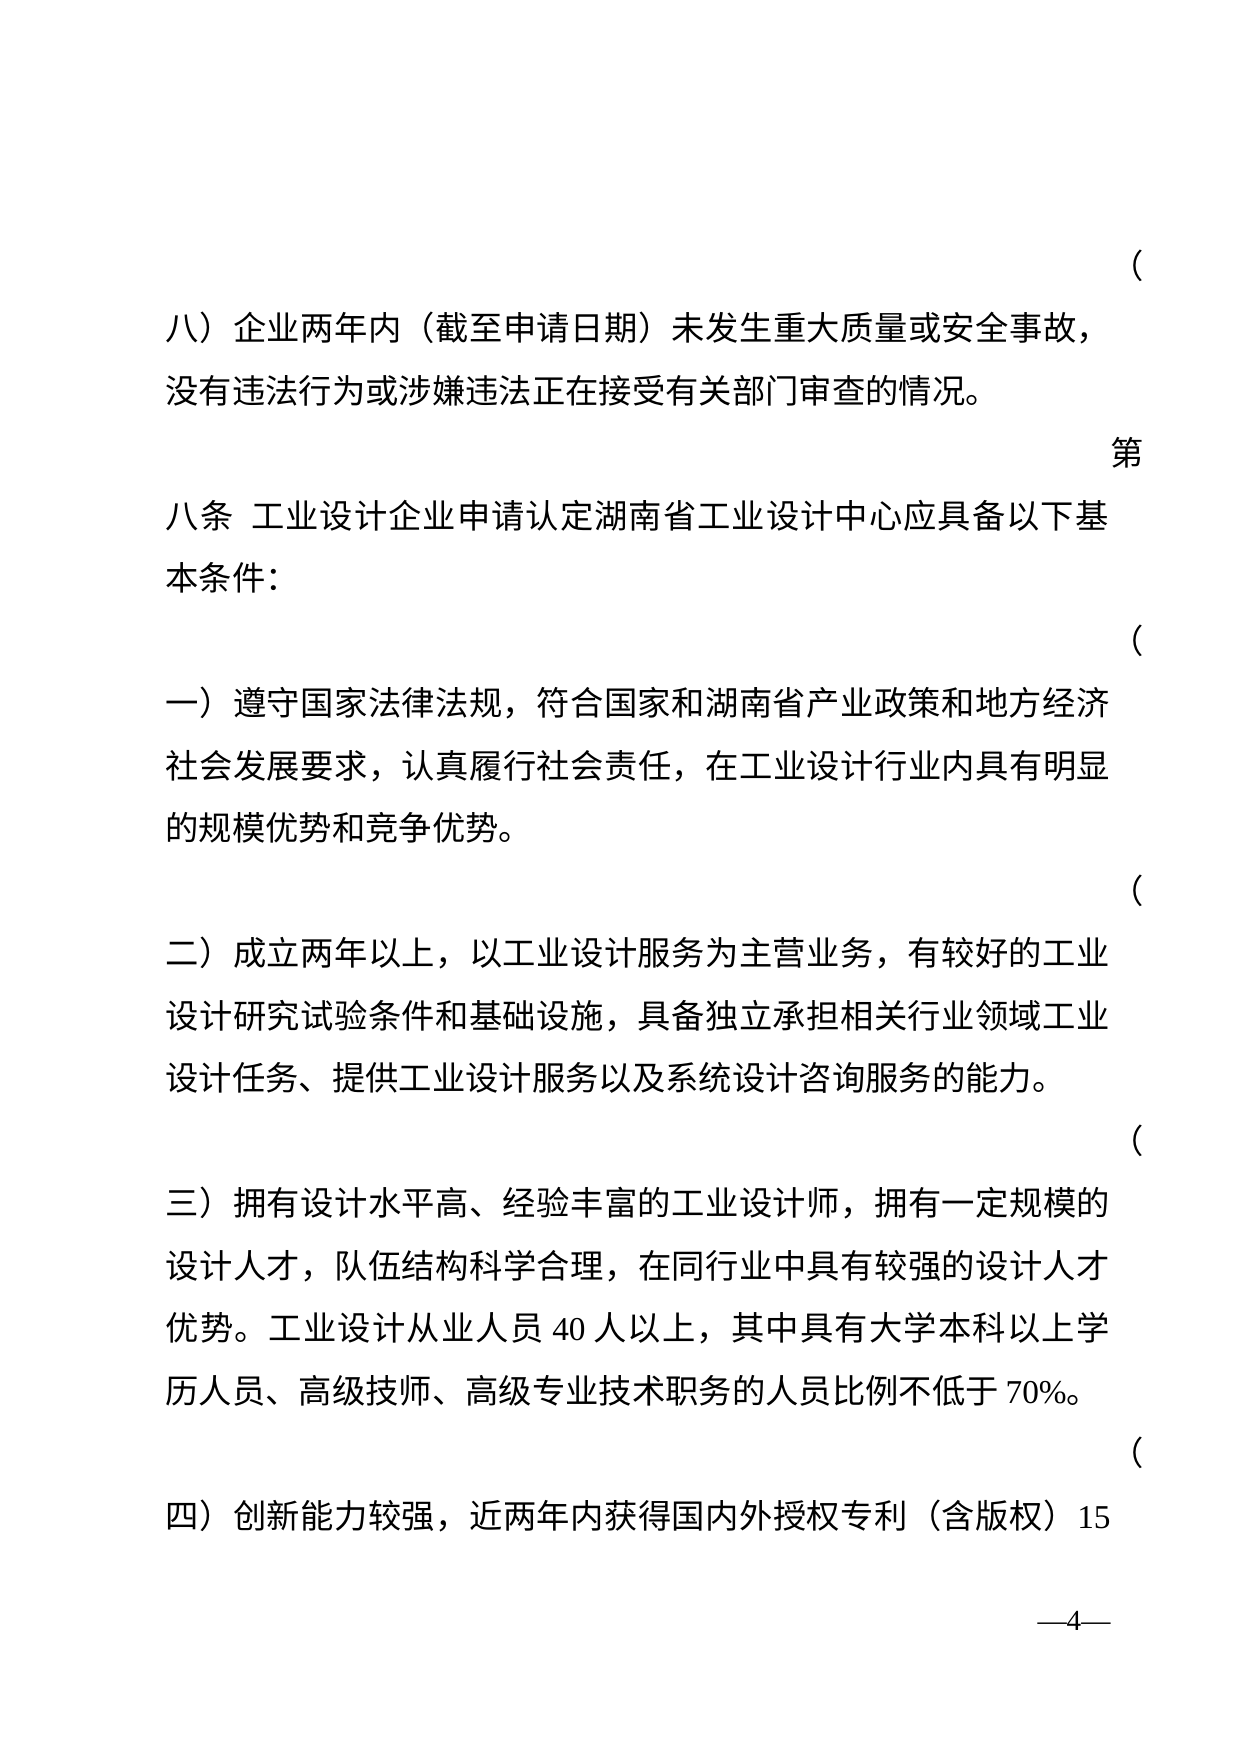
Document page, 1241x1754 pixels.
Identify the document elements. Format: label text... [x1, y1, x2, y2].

text （八）企业两年内（截至申请日期）未发生重大质量或安全事故，没有违法行为或涉嫌违法正在接受有关部门审查的情况。 [165, 228, 1110, 416]
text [165, 1416, 1110, 1541]
text （一）遵守国家法律法规，符合国家和湖南省产业政策和地方经济社会发展要求，认真履行社会责任，在工业设计行业内具有明显的规模优势和竞争优势。 [165, 603, 1110, 853]
text （三）拥有设计水平高、经验丰富的工业设计师，拥有一定规模的设计人才，队伍结构科学合理，在同行业中具有较强的设计人才优势。工业设计从业人员40人以上，其中具有大学本科以上学历人员、高级技师、高级专业技术职务的人员比例不低于70%。 [165, 1103, 1110, 1416]
text （二）成立两年以上，以工业设计服务为主营业务，有较好的工业设计研究试验条件和基础设施，具备独立承担相关行业领域工业设计任务、提供工业设计服务以及系统设计咨询服务的能力。 [165, 853, 1110, 1103]
text 第八条 工业设计企业申请认定湖南省工业设计中心应具备以下基本条件： [165, 416, 1110, 603]
